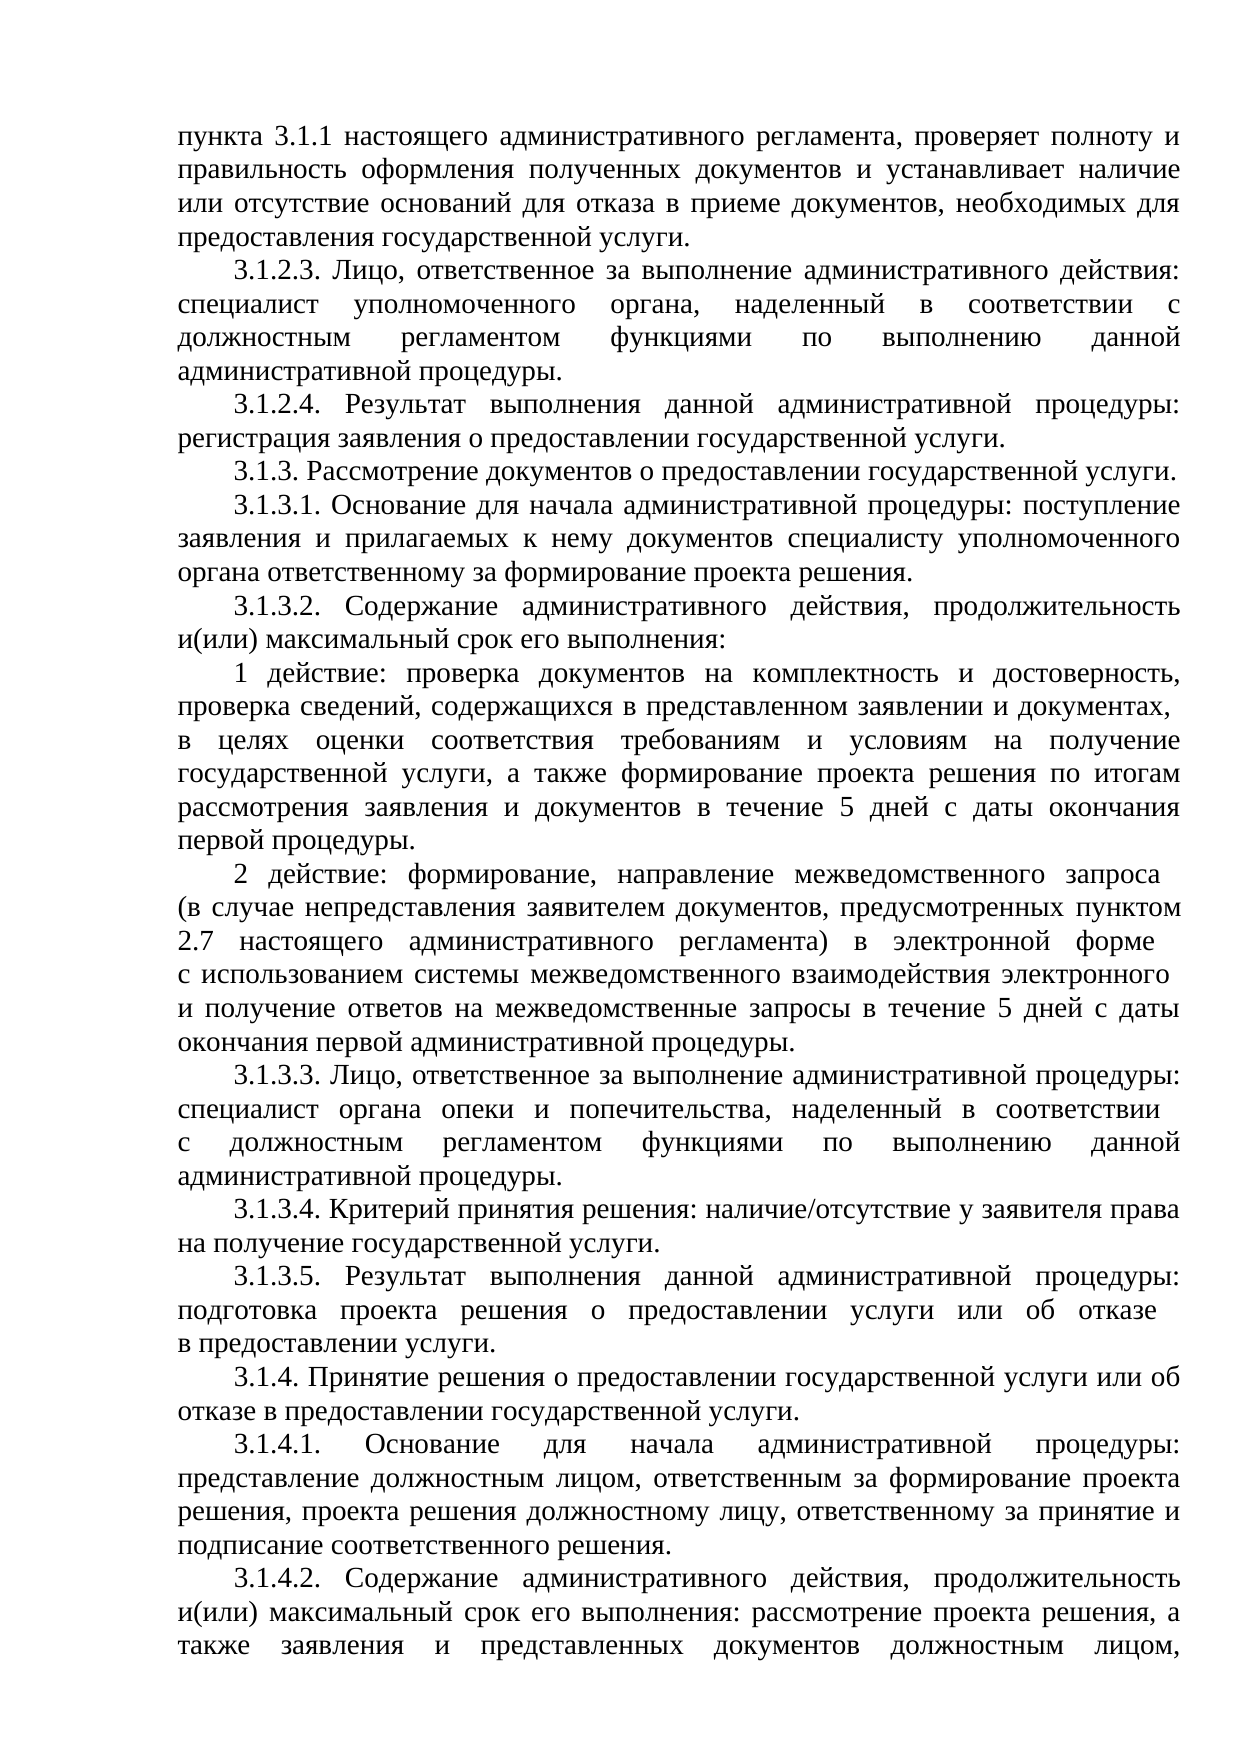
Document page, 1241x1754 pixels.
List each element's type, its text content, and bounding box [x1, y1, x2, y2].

text 3.1.2.3. Лицо, ответственное за выполнение административного действия: специалист уполномоченного органа, наделенный в соответствии с должностным регламентом функциями по выполнению данной административной процедуры. [177, 252, 1181, 386]
text 3.1.2.4. Результат выполнения данной административной процедуры: регистрация заявления о предоставлении государственной услуги. [177, 386, 1181, 453]
text 3.1.4.1. Основание для начала административной процедуры: представление должностным лицом, ответственным за формирование проекта решения, проекта решения должностному лицу, ответственному за принятие и подписание соответственного решения. [177, 1426, 1181, 1560]
text 3.1.3.5. Результат выполнения данной административной процедуры: подготовка проекта решения о предоставлении услуги или об отказе в предоставлении услуги. [177, 1258, 1181, 1359]
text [177, 118, 1181, 252]
text 3.1.3. Рассмотрение документов о предоставлении государственной услуги. [177, 453, 1181, 487]
text 3.1.4. Принятие решения о предоставлении государственной услуги или об отказе в предоставлении государственной услуги. [177, 1359, 1181, 1426]
text 2 действие: формирование, направление межведомственного запроса (в случае непредставления заявителем документов, предусмотренных пунктом 2.7 настоящего административного регламента) в электронной форме с использованием системы межведомственного взаимодействия электронного и получение ответов на межведомственные запросы в течение 5 дней с даты окончания первой административной процедуры. [177, 856, 1181, 1057]
text 1 действие: проверка документов на комплектность и достоверность, проверка сведений, содержащихся в представленном заявлении и документах, в целях оценки соответствия требованиям и условиям на получение государственной услуги, а также формирование проекта решения по итогам рассмотрения заявления и документов в течение 5 дней с даты окончания первой процедуры. [177, 655, 1181, 856]
text 3.1.3.2. Содержание административного действия, продолжительность и(или) максимальный срок его выполнения: [177, 588, 1181, 655]
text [177, 1560, 1181, 1661]
text 3.1.3.4. Критерий принятия решения: наличие/отсутствие у заявителя права на получение государственной услуги. [177, 1191, 1181, 1258]
text 3.1.3.3. Лицо, ответственное за выполнение административной процедуры: специалист органа опеки и попечительства, наделенный в соответствии с должностным регламентом функциями по выполнению данной административной процедуры. [177, 1057, 1181, 1191]
text 3.1.3.1. Основание для начала административной процедуры: поступление заявления и прилагаемых к нему документов специалисту уполномоченного органа ответственному за формирование проекта решения. [177, 487, 1181, 588]
